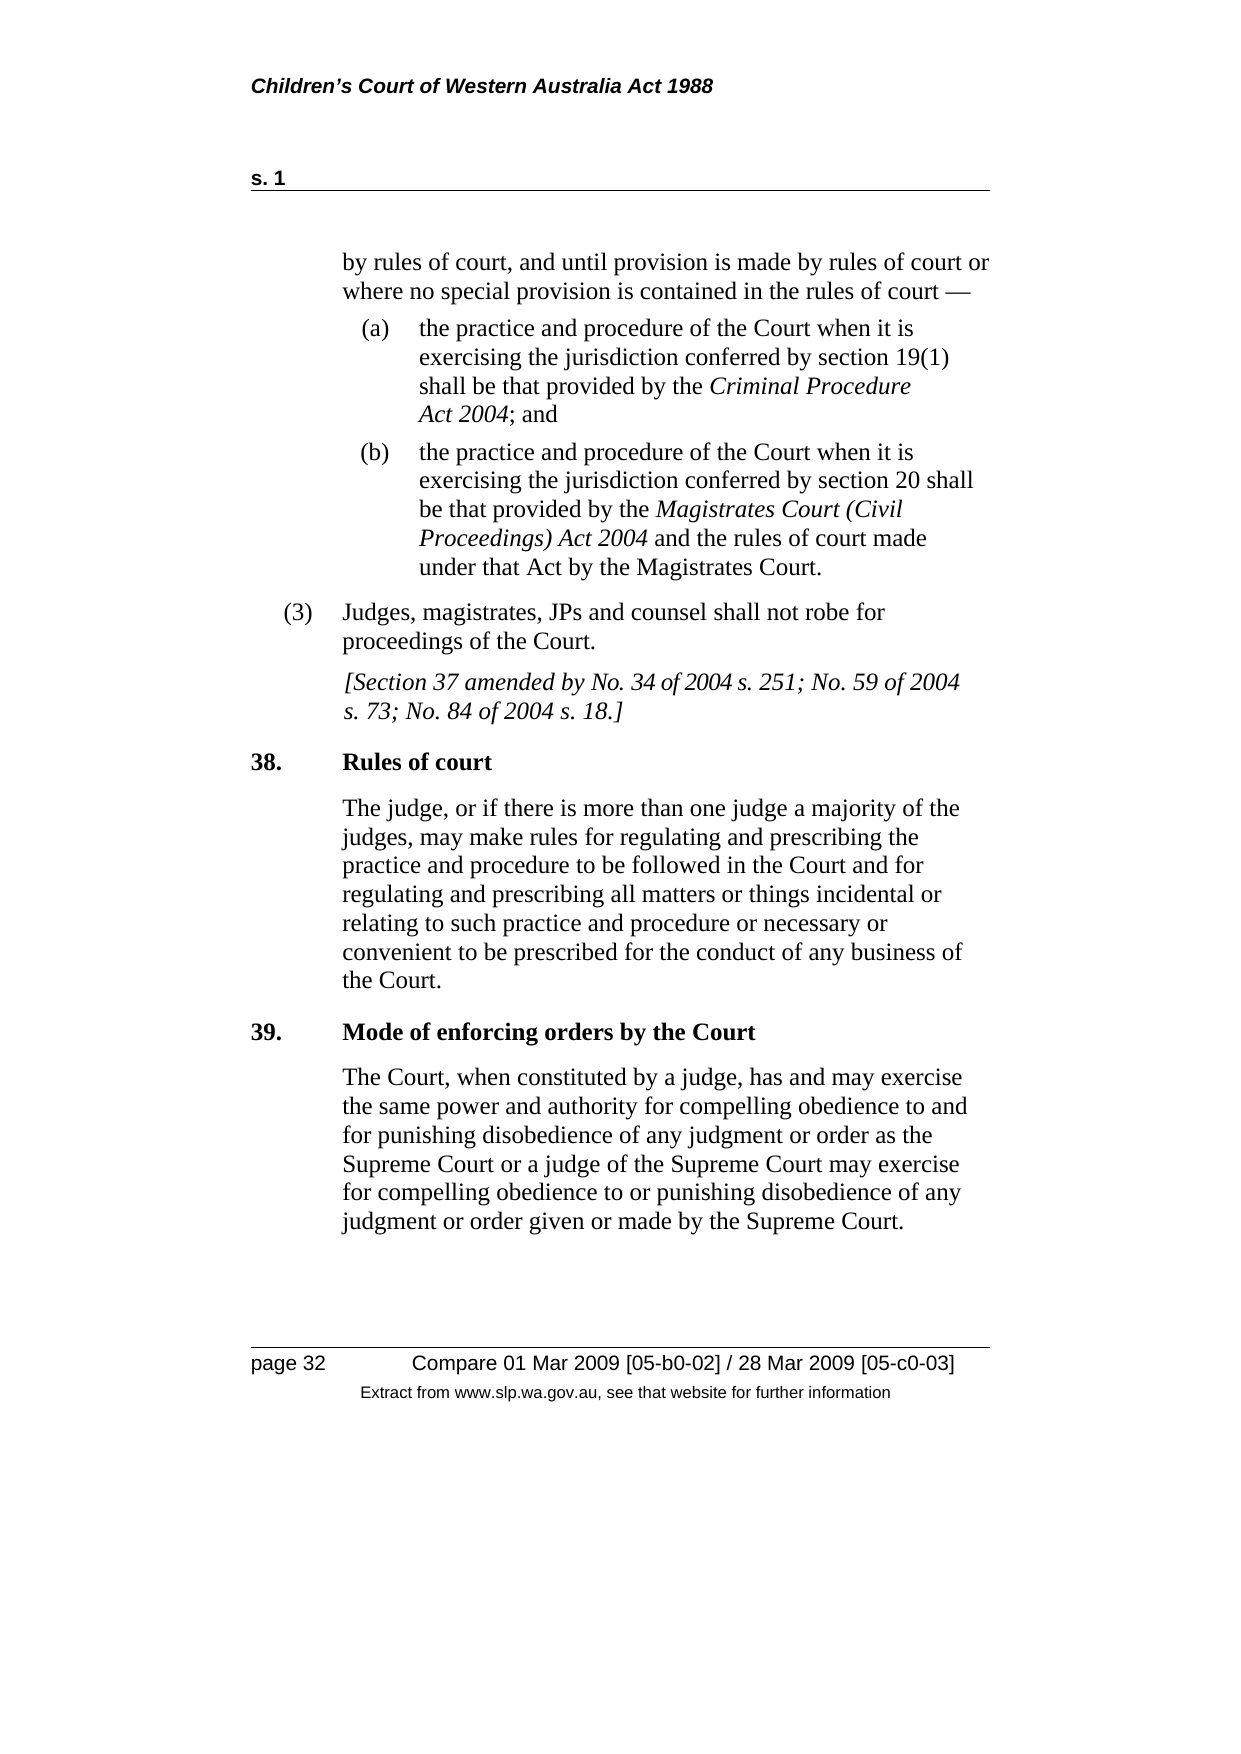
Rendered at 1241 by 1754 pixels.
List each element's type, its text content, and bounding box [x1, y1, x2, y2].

subtitle 39. Mode of enforcing orders by the Court [251, 1017, 990, 1046]
subtitle 38. Rules of court [251, 747, 990, 776]
text (3) Judges, magistrates, JPs and counsel shall not robe for proceedings of the Court. [251, 597, 990, 654]
text (b) the practice and procedure of the Court when it is exercising the jurisdiction conferred by section 20 shall be that provided by the Magistrates Court (Civil Proceedings) Act 2004 and the rules of court made under that Act by the Magistrates Court. [251, 437, 990, 580]
text The Court, when constituted by a judge, has and may exercise the same power and authority for compelling obedience to and for punishing disobedience of any judgment or order as the Supreme Court or a judge of the Supreme Court may exercise for compelling obedience to or punishing disobedience of any judgment or order given or made by the Supreme Court. [251, 1062, 990, 1235]
text [Section 37 amended by No. 34 of 2004 s. 251; No. 59 of 2004 s. 73; No. 84 of 2004 s. 18.] [251, 667, 990, 724]
text (a) the practice and procedure of the Court when it is exercising the jurisdiction conferred by section 19(1) shall be that provided by the Criminal Procedure Act 2004; and [251, 313, 990, 428]
text The judge, or if there is more than one judge a majority of the judges, may make rules for regulating and prescribing the practice and procedure to be followed in the Court and for regulating and prescribing all matters or things incidental or relating to such practice and procedure or necessary or convenient to be prescribed for the conduct of any business of the Court. [251, 793, 990, 994]
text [251, 247, 990, 305]
